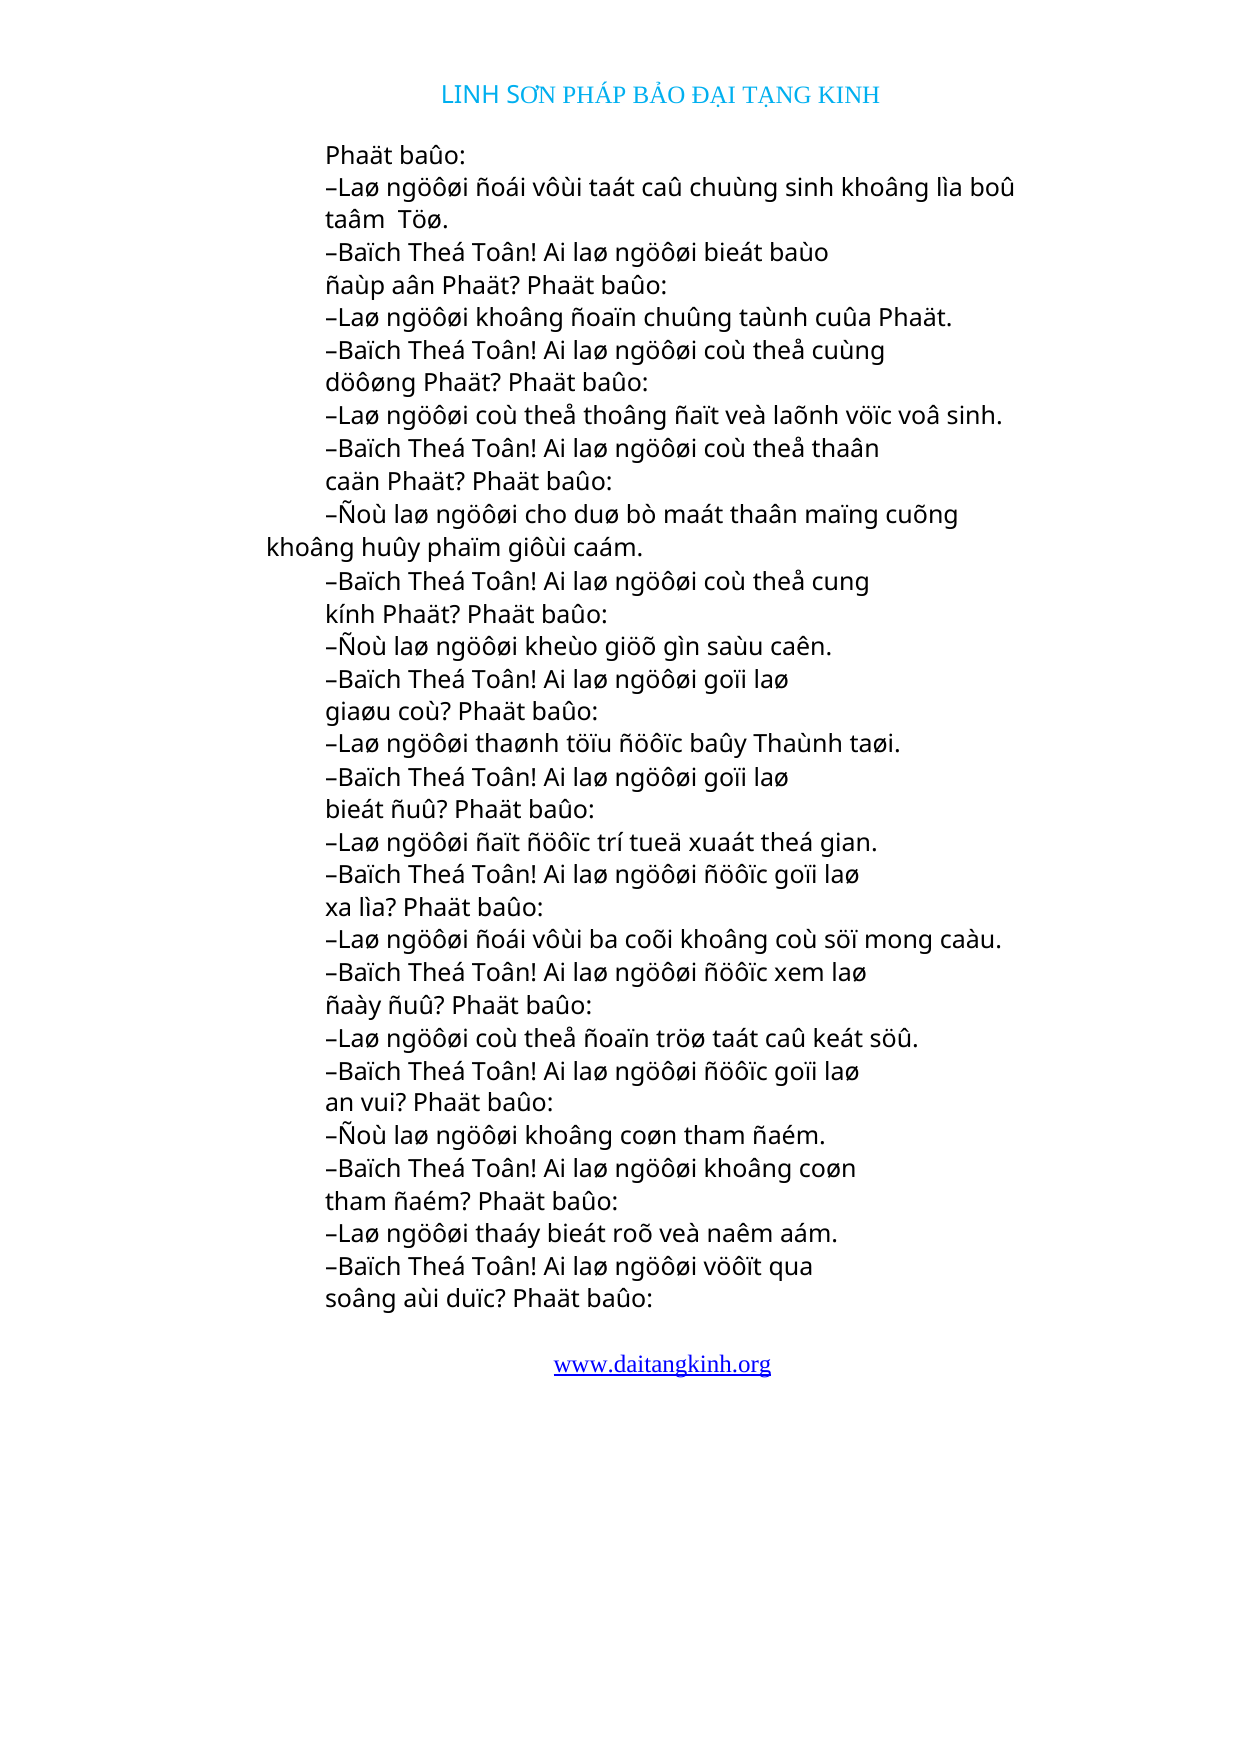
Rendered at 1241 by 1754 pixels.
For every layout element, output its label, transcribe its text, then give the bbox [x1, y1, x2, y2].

text –Baïch Theá Toân! Ai laø ngöôøi coù theå cung kính Phaät? Phaät baûo: [325, 564, 890, 631]
text –Laø ngöôøi ñaït ñöôïc trí tueä xuaát theá gian. [325, 826, 1065, 857]
text –Baïch Theá Toân! Ai laø ngöôøi coù theå thaân caän Phaät? Phaät baûo: [325, 430, 890, 497]
text –Laø ngöôøi coù theå thoâng ñaït veà laõnh vöïc voâ sinh. [325, 399, 1065, 430]
text –Baïch Theá Toân! Ai laø ngöôøi ñöôïc goïi laø an vui? Phaät baûo: [325, 1054, 864, 1119]
text –Baïch Theá Toân! Ai laø ngöôøi ñöôïc xem laø ñaày ñuû? Phaät baûo: [325, 955, 890, 1022]
text –Baïch Theá Toân! Ai laø ngöôøi goïi laø giaøu coù? Phaät baûo: [325, 662, 823, 727]
text –Baïch Theá Toân! Ai laø ngöôøi ñöôïc goïi laø xa lìa? Phaät baûo: [325, 858, 864, 923]
text –Laø ngöôøi thaáy bieát roõ veà naêm aám. [325, 1218, 1065, 1249]
text –Ñoù laø ngöôøi khoâng coøn tham ñaém. [325, 1119, 1065, 1151]
text www.daitangkinh.org [553, 1349, 1065, 1378]
text –Ñoù laø ngöôøi cho duø bò maát thaân maïng cuõng khoâng huûy phaïm giôùi caám. [266, 497, 995, 564]
text –Baïch Theá Toân! Ai laø ngöôøi goïi laø bieát ñuû? Phaät baûo: [325, 759, 823, 826]
text –Laø ngöôøi thaønh töïu ñöôïc baûy Thaùnh taøi. [325, 727, 1065, 759]
text –Baïch Theá Toân! Ai laø ngöôøi coù theå cuùng döôøng Phaät? Phaät baûo: [325, 333, 890, 399]
text –Laø ngöôøi coù theå ñoaïn tröø taát caû keát söû. [325, 1022, 1065, 1053]
text –Ñoù laø ngöôøi kheùo giöõ gìn saùu caên. [325, 631, 1065, 662]
text –Laø ngöôøi ñoái vôùi taát caû chuùng sinh khoâng lìa boû taâm Töø. [325, 171, 1065, 234]
text Phaät baûo: [325, 138, 1065, 171]
text –Baïch Theá Toân! Ai laø ngöôøi khoâng coøn tham ñaém? Phaät baûo: [325, 1151, 890, 1218]
text –Laø ngöôøi khoâng ñoaïn chuûng taùnh cuûa Phaät. [325, 301, 1065, 333]
text –Baïch Theá Toân! Ai laø ngöôøi vöôït qua soâng aùi duïc? Phaät baûo: [325, 1250, 890, 1315]
text –Baïch Theá Toân! Ai laø ngöôøi bieát baùo ñaùp aân Phaät? Phaät baûo: [325, 234, 890, 301]
text –Laø ngöôøi ñoái vôùi ba coõi khoâng coù söï mong caàu. [325, 923, 1065, 955]
